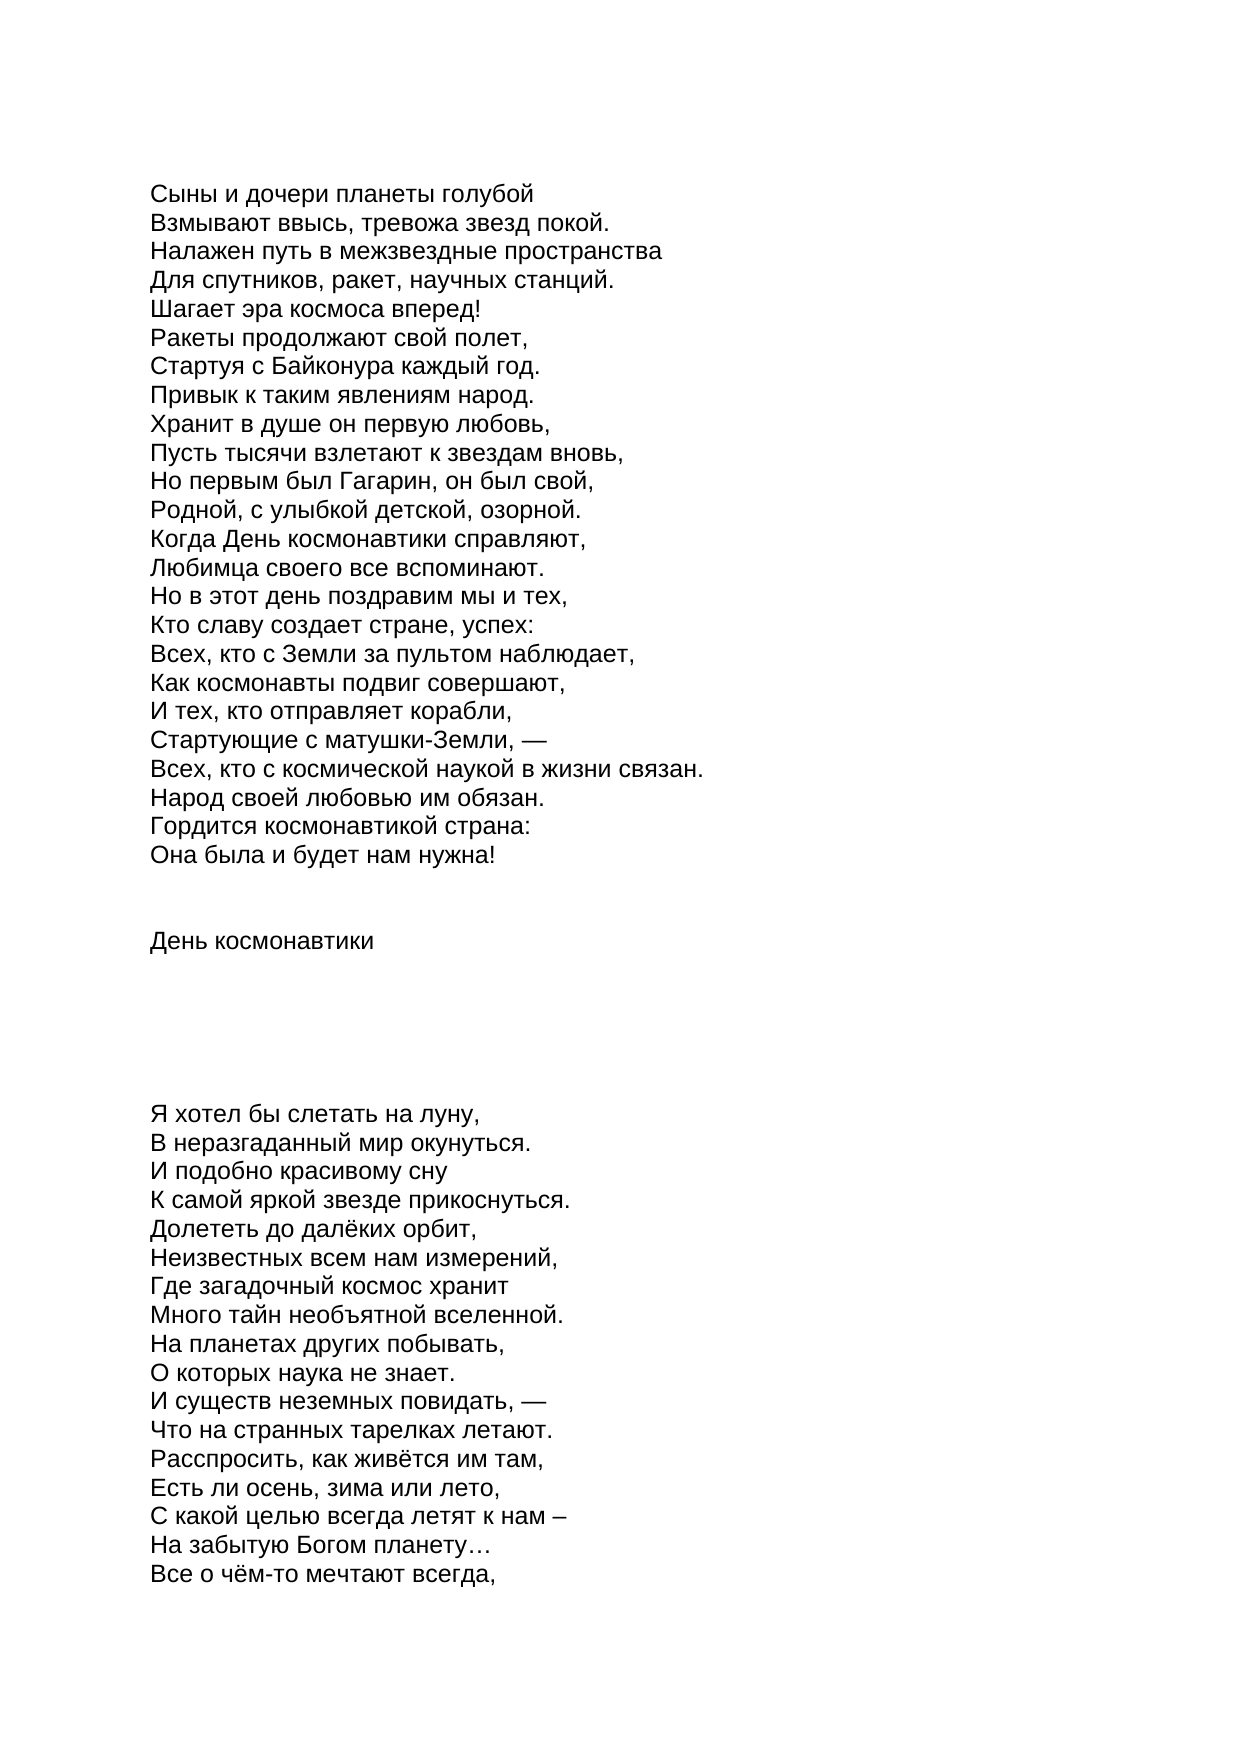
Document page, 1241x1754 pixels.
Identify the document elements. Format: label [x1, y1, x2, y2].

text [150, 150, 1090, 1587]
